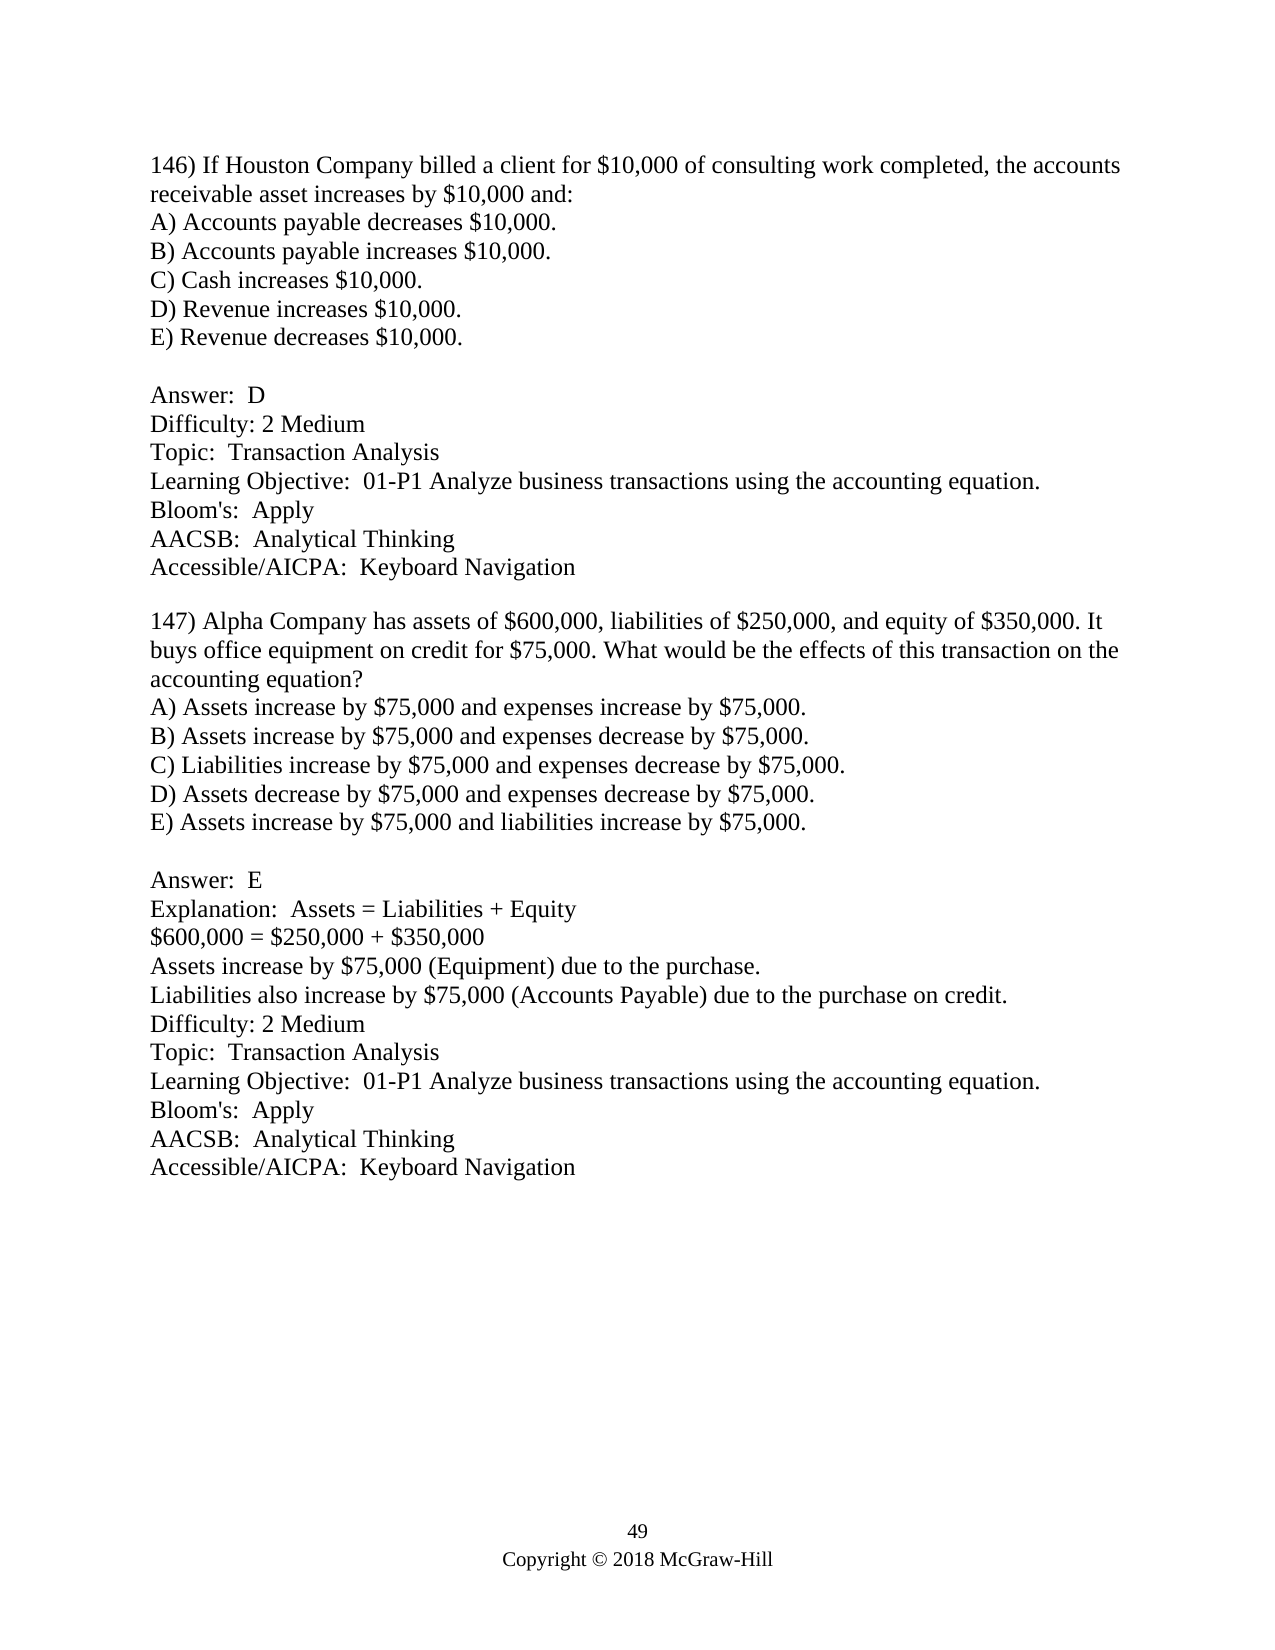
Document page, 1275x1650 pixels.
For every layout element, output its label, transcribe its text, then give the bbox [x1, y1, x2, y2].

text Accessible/AICPA: Keyboard Navigation [150, 552, 1125, 581]
text $600,000 = $250,000 + $350,000 [150, 922, 1125, 951]
text 146) If Houston Company billed a client for $10,000 of consulting work completed, the accounts receivable asset increases by $10,000 and: [150, 150, 1125, 207]
text Difficulty: 2 Medium [150, 409, 1125, 437]
text Topic: Transaction Analysis [150, 1037, 1125, 1066]
text C) Cash increases $10,000. [150, 265, 1125, 294]
text Bloom's: Apply [150, 1095, 1125, 1124]
text Assets increase by $75,000 (Equipment) due to the purchase. [150, 951, 1125, 980]
text 147) Alpha Company has assets of $600,000, liabilities of $250,000, and equity of $350,000. It buys office equipment on credit for $75,000. What would be the effects of this transaction on the accounting equation? [150, 606, 1125, 692]
text Bloom's: Apply [150, 495, 1125, 524]
text E) Revenue decreases $10,000. [150, 322, 1125, 351]
text B) Assets increase by $75,000 and expenses decrease by $75,000. [150, 721, 1125, 750]
text Liabilities also increase by $75,000 (Accounts Payable) due to the purchase on credit. [150, 980, 1125, 1009]
text AACSB: Analytical Thinking [150, 1124, 1125, 1152]
text Learning Objective: 01-P1 Analyze business transactions using the accounting equation. [150, 466, 1125, 495]
text Topic: Transaction Analysis [150, 437, 1125, 466]
text Difficulty: 2 Medium [150, 1009, 1125, 1037]
text Answer: E [150, 865, 1125, 894]
text D) Assets decrease by $75,000 and expenses decrease by $75,000. [150, 779, 1125, 807]
text Learning Objective: 01-P1 Analyze business transactions using the accounting equation. [150, 1066, 1125, 1095]
text C) Liabilities increase by $75,000 and expenses decrease by $75,000. [150, 750, 1125, 779]
text Explanation: Assets = Liabilities + Equity [150, 894, 1125, 922]
text Accessible/AICPA: Keyboard Navigation [150, 1152, 1125, 1181]
text A) Assets increase by $75,000 and expenses increase by $75,000. [150, 692, 1125, 721]
text AACSB: Analytical Thinking [150, 524, 1125, 552]
text D) Revenue increases $10,000. [150, 294, 1125, 322]
text B) Accounts payable increases $10,000. [150, 236, 1125, 265]
text Answer: D [150, 380, 1125, 409]
text A) Accounts payable decreases $10,000. [150, 207, 1125, 236]
text E) Assets increase by $75,000 and liabilities increase by $75,000. [150, 807, 1125, 836]
